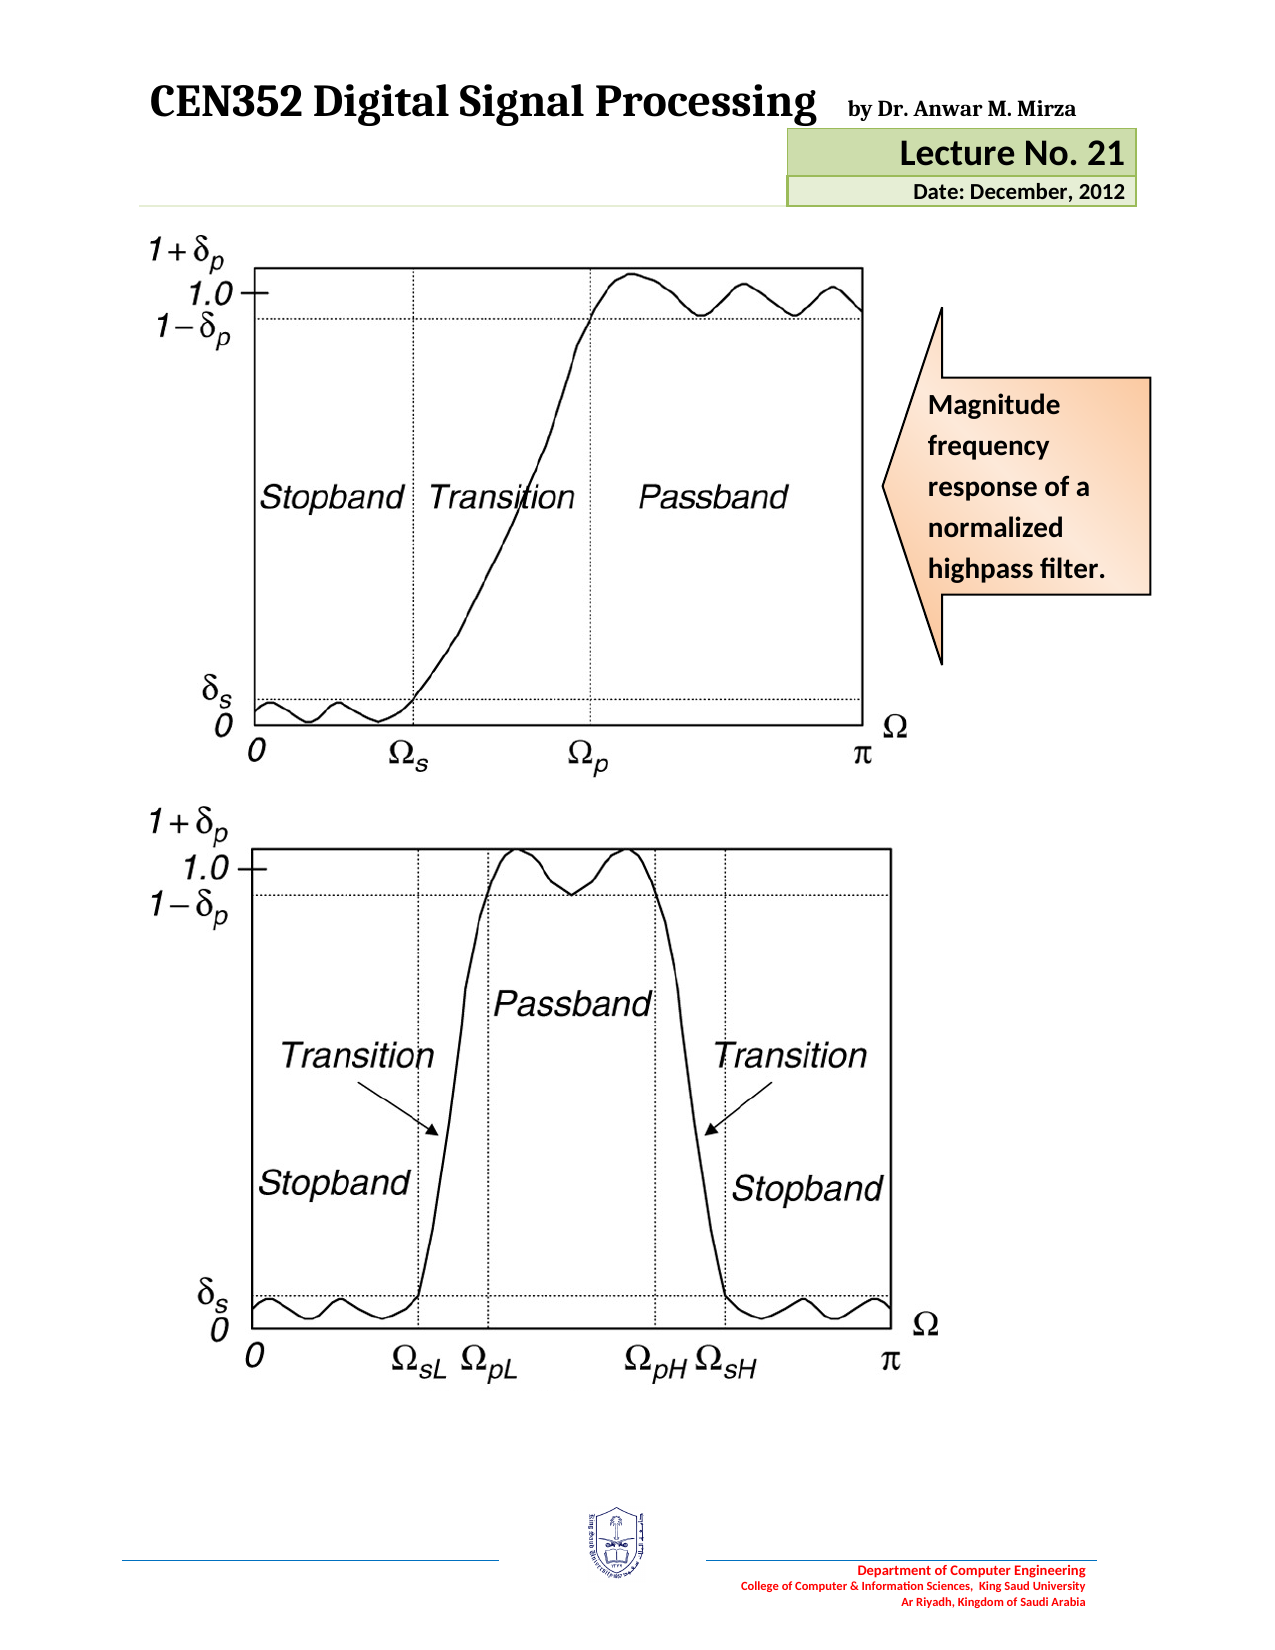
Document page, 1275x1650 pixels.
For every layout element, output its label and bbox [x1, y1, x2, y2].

picture [150, 235, 907, 782]
picture [150, 806, 938, 1391]
